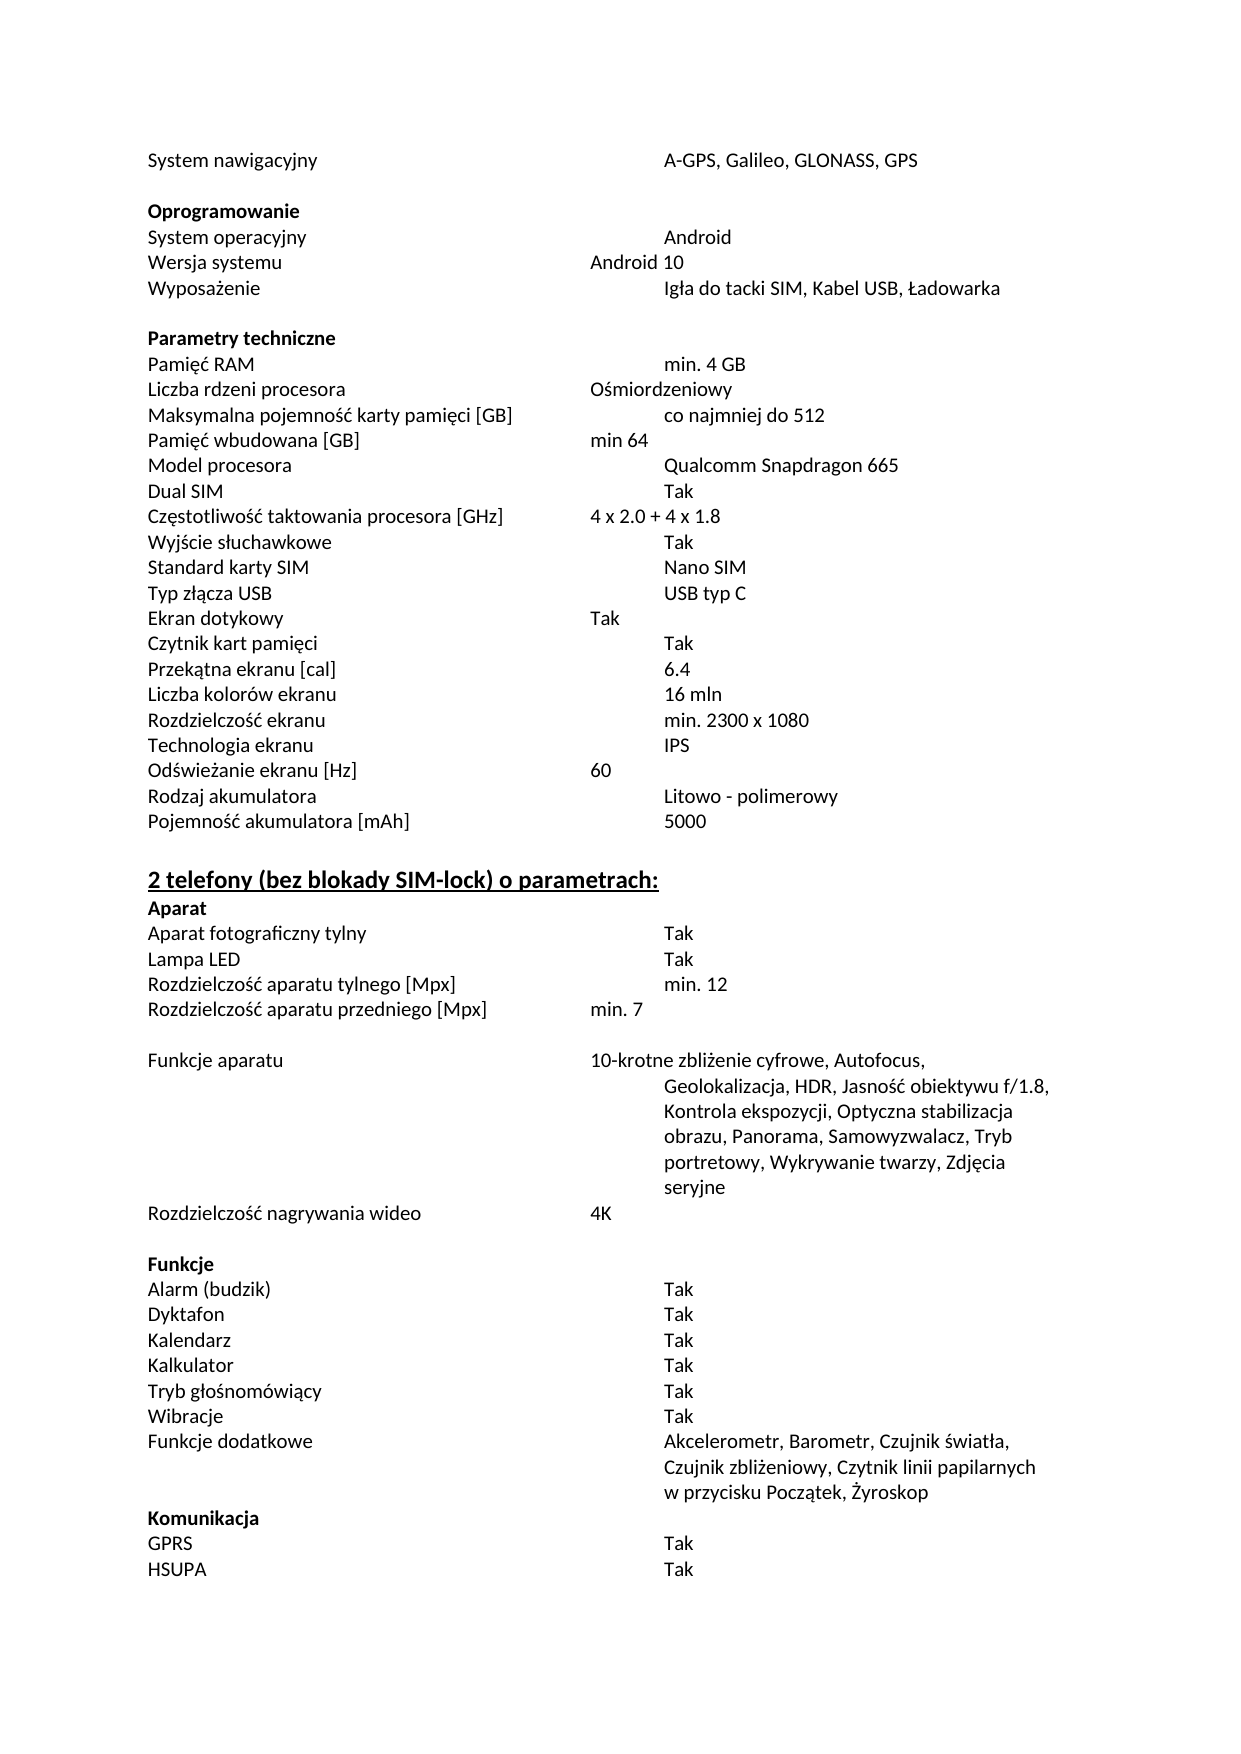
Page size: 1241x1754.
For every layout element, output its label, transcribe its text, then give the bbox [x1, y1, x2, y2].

text Liczba kolorów ekranu 16 mln [148, 681, 1093, 707]
text Pamięć wbudowana [GB] min 64 [148, 427, 1093, 453]
text Przekątna ekranu [cal] 6.4 [148, 656, 1093, 681]
text Rodzaj akumulatora Litowo - polimerowy [148, 783, 1093, 808]
text Maksymalna pojemność karty pamięci [GB] co najmniej do 512 [148, 402, 1093, 427]
text Pojemność akumulatora [mAh] 5000 [148, 808, 1093, 834]
text Liczba rdzeni procesora Ośmiordzeniowy [148, 376, 1093, 402]
text Kontrola ekspozycji, Optyczna stabilizacja [590, 1098, 1093, 1124]
text System nawigacyjny A-GPS, Galileo, GLONASS, GPS [148, 148, 1093, 173]
text Wibracje Tak [148, 1403, 1093, 1429]
text Dyktafon Tak [148, 1302, 1093, 1327]
text Kalendarz Tak [148, 1327, 1093, 1352]
text Funkcje dodatkowe Akcelerometr, Barometr, Czujnik światła, [148, 1429, 1093, 1454]
text Czytnik kart pamięci Tak [148, 631, 1093, 656]
text w przycisku Początek, Żyroskop [148, 1479, 1093, 1505]
text Dual SIM Tak [148, 478, 1093, 503]
text portretowy, Wykrywanie twarzy, Zdjęcia [590, 1149, 1093, 1174]
text seryjne [590, 1174, 1093, 1200]
text Rozdzielczość ekranu min. 2300 x 1080 [148, 707, 1093, 732]
text Lampa LED Tak [148, 946, 1093, 971]
text Model procesora Qualcomm Snapdragon 665 [148, 453, 1093, 478]
text HSUPA Tak [148, 1556, 1093, 1581]
text Standard karty SIM Nano SIM [148, 554, 1093, 580]
text Częstotliwość taktowania procesora [GHz] 4 x 2.0 + 4 x 1.8 [148, 503, 1093, 529]
text Rozdzielczość nagrywania wideo 4K [148, 1200, 1093, 1225]
text Alarm (budzik) Tak [148, 1276, 1093, 1302]
text Rozdzielczość aparatu przedniego [Mpx] min. 7 [148, 997, 1093, 1022]
text Funkcje aparatu 10-krotne zbliżenie cyfrowe, Autofocus, [148, 1047, 1093, 1073]
text Komunikacja [148, 1505, 1093, 1530]
text Wyposażenie Igła do tacki SIM, Kabel USB, Ładowarka [148, 275, 1093, 300]
text Pamięć RAM min. 4 GB [148, 351, 1093, 376]
text System operacyjny Android [148, 224, 1093, 249]
text Czujnik zbliżeniowy, Czytnik linii papilarnych [148, 1454, 1093, 1479]
text GPRS Tak [148, 1530, 1093, 1556]
text Wyjście słuchawkowe Tak [148, 529, 1093, 554]
text Oprogramowanie [148, 198, 1093, 224]
text Kalkulator Tak [148, 1352, 1093, 1378]
text Aparat [148, 895, 1093, 920]
text Wersja systemu Android 10 [148, 249, 1093, 275]
text Technologia ekranu IPS [148, 732, 1093, 758]
text Typ złącza USB USB typ C [148, 580, 1093, 605]
text Aparat fotograficzny tylny Tak [148, 920, 1093, 946]
text Funkcje [148, 1251, 1093, 1276]
text Rozdzielczość aparatu tylnego [Mpx] min. 12 [148, 971, 1093, 997]
text Tryb głośnomówiący Tak [148, 1378, 1093, 1403]
text Odświeżanie ekranu [Hz] 60 [148, 758, 1093, 783]
text Parametry techniczne [148, 326, 1093, 351]
text 2 telefony (bez blokady SIM-lock) o parametrach: [148, 864, 1093, 895]
text obrazu, Panorama, Samowyzwalacz, Tryb [590, 1124, 1093, 1149]
text Geolokalizacja, HDR, Jasność obiektywu f/1.8, [148, 1073, 1093, 1098]
text Ekran dotykowy Tak [148, 605, 1093, 631]
